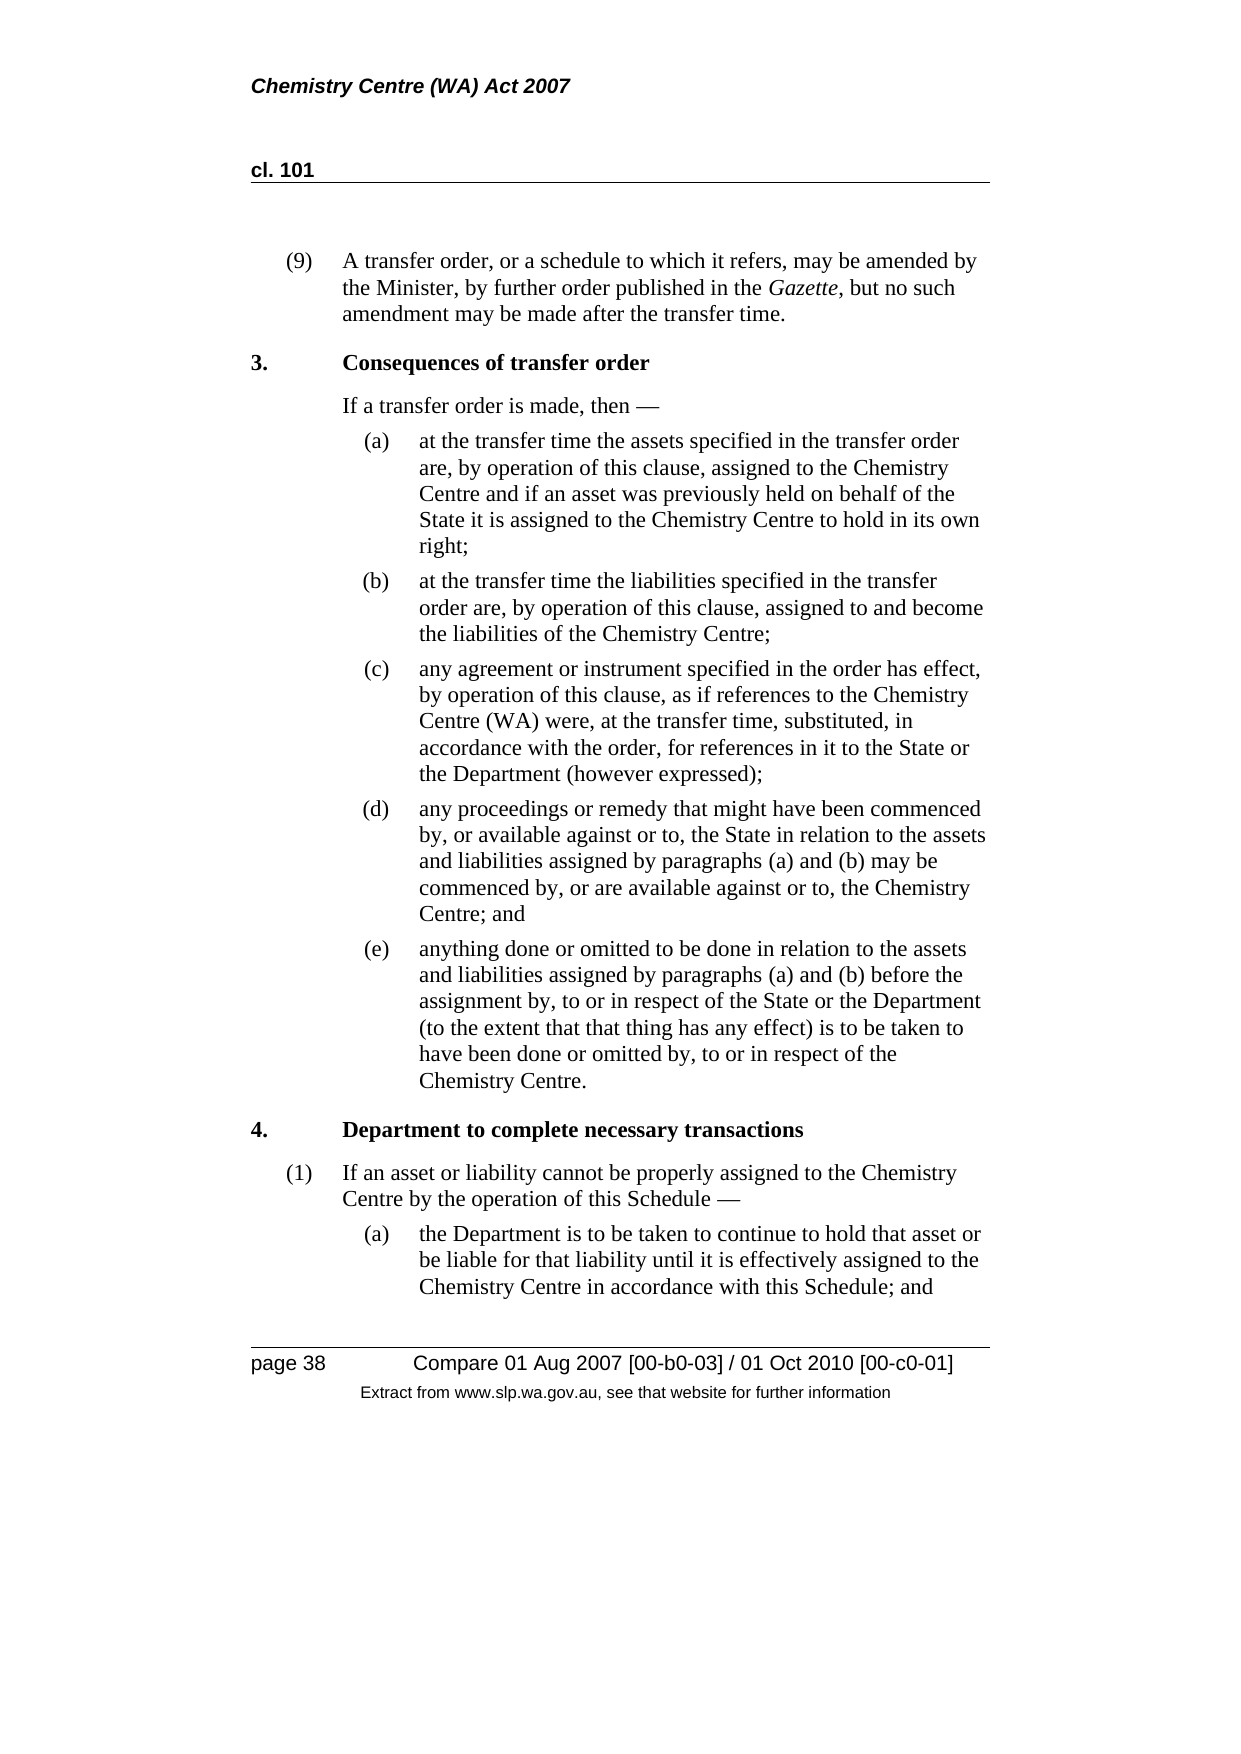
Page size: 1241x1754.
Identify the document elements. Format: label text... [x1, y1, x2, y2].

text (9) A transfer order, or a schedule to which it refers, may be amended by the Minister, by further order published in the Gazette, but no such amendment may be made after the transfer time. [251, 247, 990, 327]
subtitle 3. Consequences of transfer order [251, 349, 990, 376]
subtitle 4. Department to complete necessary transactions [251, 1116, 990, 1142]
text (d) any proceedings or remedy that might have been commenced by, or available against or to, the State in relation to the assets and liabilities assigned by paragraphs (a) and (b) may be commenced by, or are available against or to, the Chemistry Centre; and [251, 795, 990, 927]
text (e) anything done or omitted to be done in relation to the assets and liabilities assigned by paragraphs (a) and (b) before the assignment by, to or in respect of the State or the Department (to the extent that that thing has any effect) is to be taken to have been done or omitted by, to or in respect of the Chemistry Centre. [251, 935, 990, 1093]
text (c) any agreement or instrument specified in the order has effect, by operation of this clause, as if references to the Chemistry Centre (WA) were, at the transfer time, substituted, in accordance with the order, for references in it to the State or the Department (however expressed); [251, 655, 990, 786]
text (1) If an asset or liability cannot be properly assigned to the Chemistry Centre by the operation of this Schedule — [251, 1159, 990, 1212]
text (a) at the transfer time the assets specified in the transfer order are, by operation of this clause, assigned to the Chemistry Centre and if an asset was previously held on behalf of the State it is assigned to the Chemistry Centre to hold in its own right; [251, 427, 990, 559]
text (b) at the transfer time the liabilities specified in the transfer order are, by operation of this clause, assigned to and become the liabilities of the Chemistry Centre; [251, 567, 990, 646]
text (a) the Department is to be taken to continue to hold that asset or be liable for that liability until it is effectively assigned to the Chemistry Centre in accordance with this Schedule; and [251, 1220, 990, 1299]
text If a transfer order is made, then — [251, 392, 990, 419]
